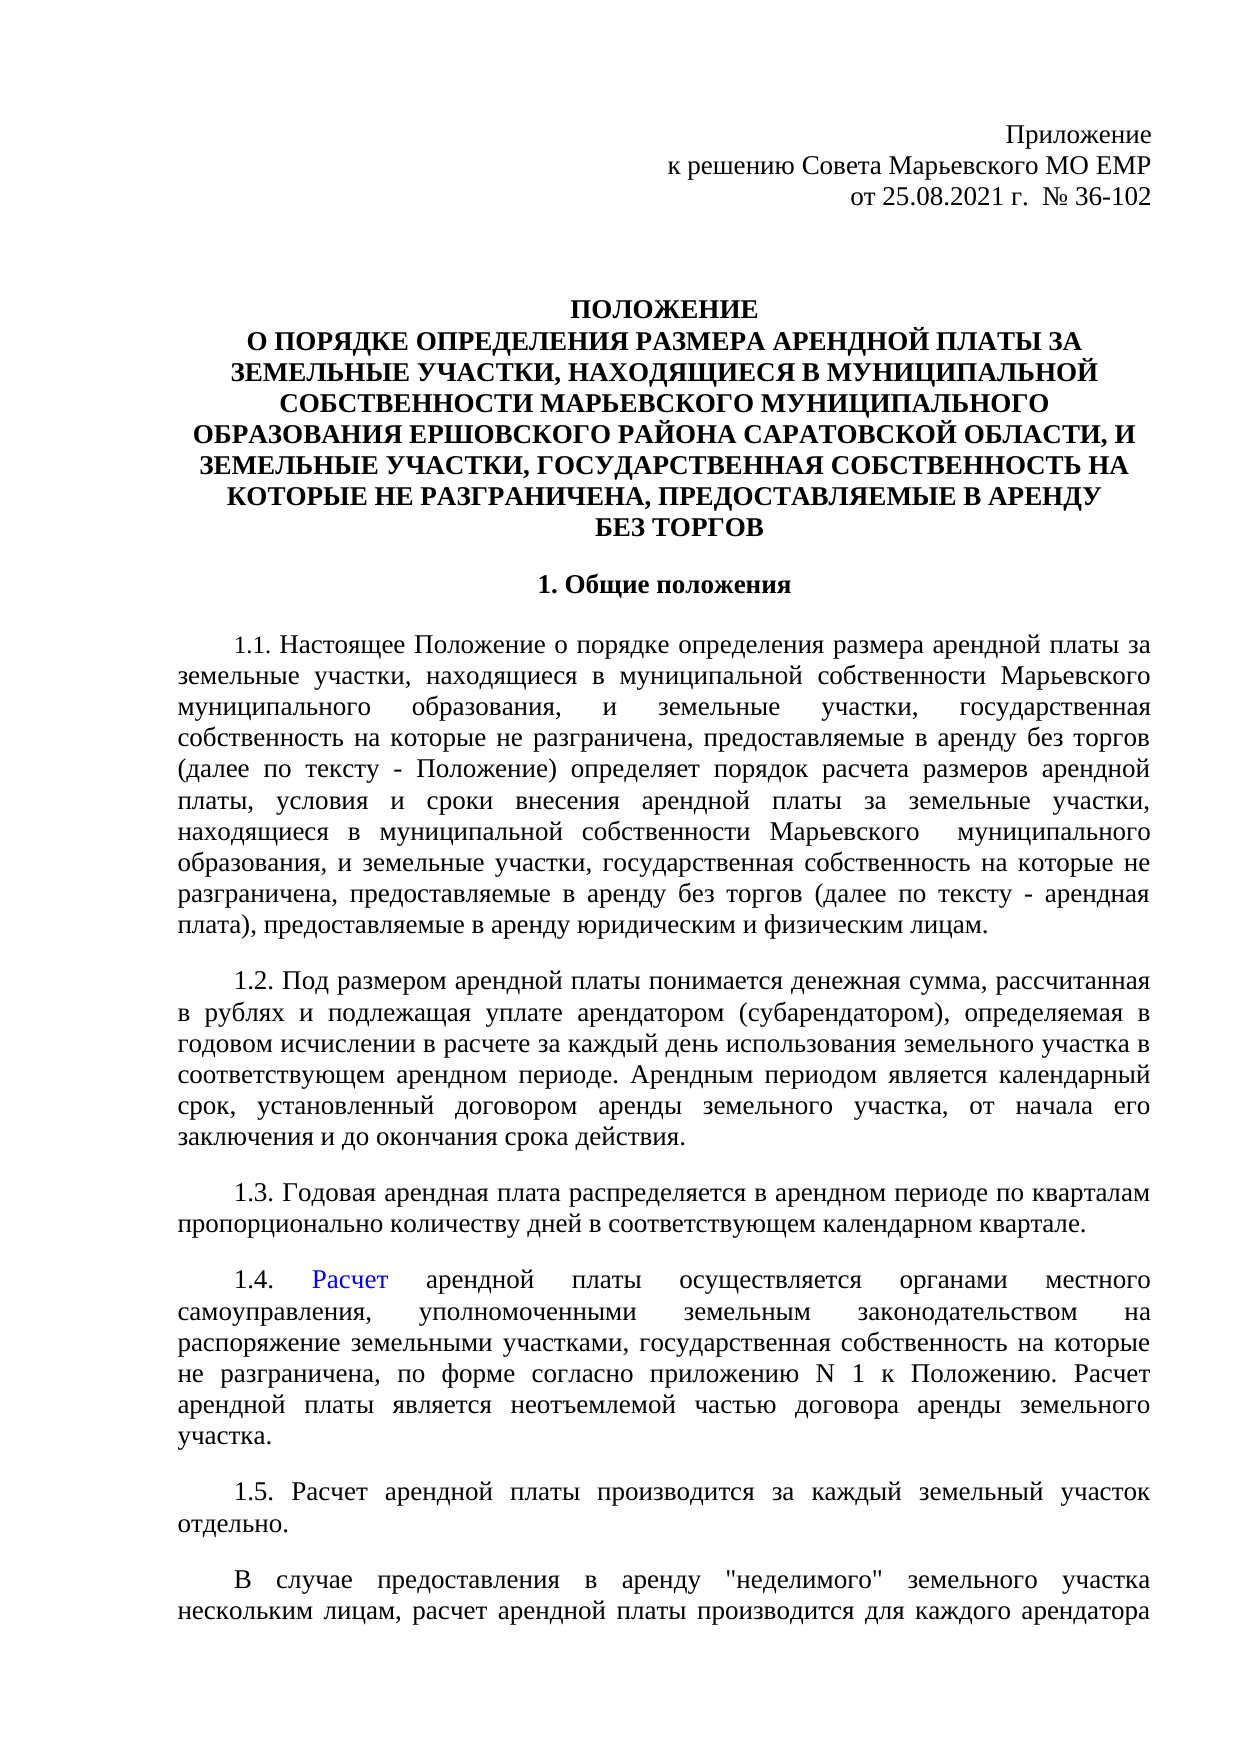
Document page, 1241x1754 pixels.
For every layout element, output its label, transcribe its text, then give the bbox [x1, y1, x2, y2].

title ПОЛОЖЕНИЕ [177, 293, 1152, 325]
text 1.5. Расчет арендной платы производится за каждый земельный участок отдельно. [177, 1476, 1152, 1538]
text 1.3. Годовая арендная плата распределяется в арендном периоде по кварталам пропорционально количеству дней в соответствующем календарном квартале. [177, 1176, 1152, 1239]
title О ПОРЯДКЕ ОПРЕДЕЛЕНИЯ РАЗМЕРА АРЕНДНОЙ ПЛАТЫ ЗА ЗЕМЕЛЬНЫЕ УЧАСТКИ, НАХОДЯЩИЕСЯ В МУНИЦИПАЛЬНОЙ СОБСТВЕННОСТИ МАРЬЕВСКОГО МУНИЦИПАЛЬНОГО ОБРАЗОВАНИЯ ЕРШОВСКОГО РАЙОНА САРАТОВСКОЙ ОБЛАСТИ, И ЗЕМЕЛЬНЫЕ УЧАСТКИ, ГОСУДАРСТВЕННАЯ СОБСТВЕННОСТЬ НА КОТОРЫЕ НЕ РАЗГРАНИЧЕНА, ПРЕДОСТАВЛЯЕМЫЕ В АРЕНДУ [177, 325, 1152, 512]
title 1. Общие положения [177, 568, 1152, 599]
text 1.4. Расчет арендной платы осуществляется органами местного самоуправления, уполномоченными земельным законодательством на распоряжение земельными участками, государственная собственность на которые не разграничена, по форме согласно приложению N 1 к Положению. Расчет арендной платы является неотъемлемой частью договора аренды земельного участка. [177, 1264, 1152, 1451]
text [177, 1563, 1152, 1625]
text Приложение [177, 118, 1152, 149]
text 1.1. Настоящее Положение о порядке определения размера арендной платы за земельные участки, находящиеся в муниципальной собственности Марьевского муниципального образования, и земельные участки, государственная собственность на которые не разграничена, предоставляемые в аренду без торгов (далее по тексту - Положение) определяет порядок расчета размеров арендной платы, условия и сроки внесения арендной платы за земельные участки, находящиеся в муниципальной собственности Марьевского муниципального образования, и земельные участки, государственная собственность на которые не разграничена, предоставляемые в аренду без торгов (далее по тексту - арендная плата), предоставляемые в аренду юридическим и физическим лицам. [177, 628, 1152, 939]
text от 25.08.2021 г. № 36-102 [207, 180, 1152, 212]
text 1.2. Под размером арендной платы понимается денежная сумма, рассчитанная в рублях и подлежащая уплате арендатором (субарендатором), определяемая в годовом исчислении в расчете за каждый день использования земельного участка в соответствующем арендном периоде. Арендным периодом является календарный срок, установленный договором аренды земельного участка, от начала его заключения и до окончания срока действия. [177, 964, 1152, 1151]
text БЕЗ ТОРГОВ [207, 512, 1152, 543]
text к решению Совета Марьевского МО ЕМР [177, 149, 1152, 180]
